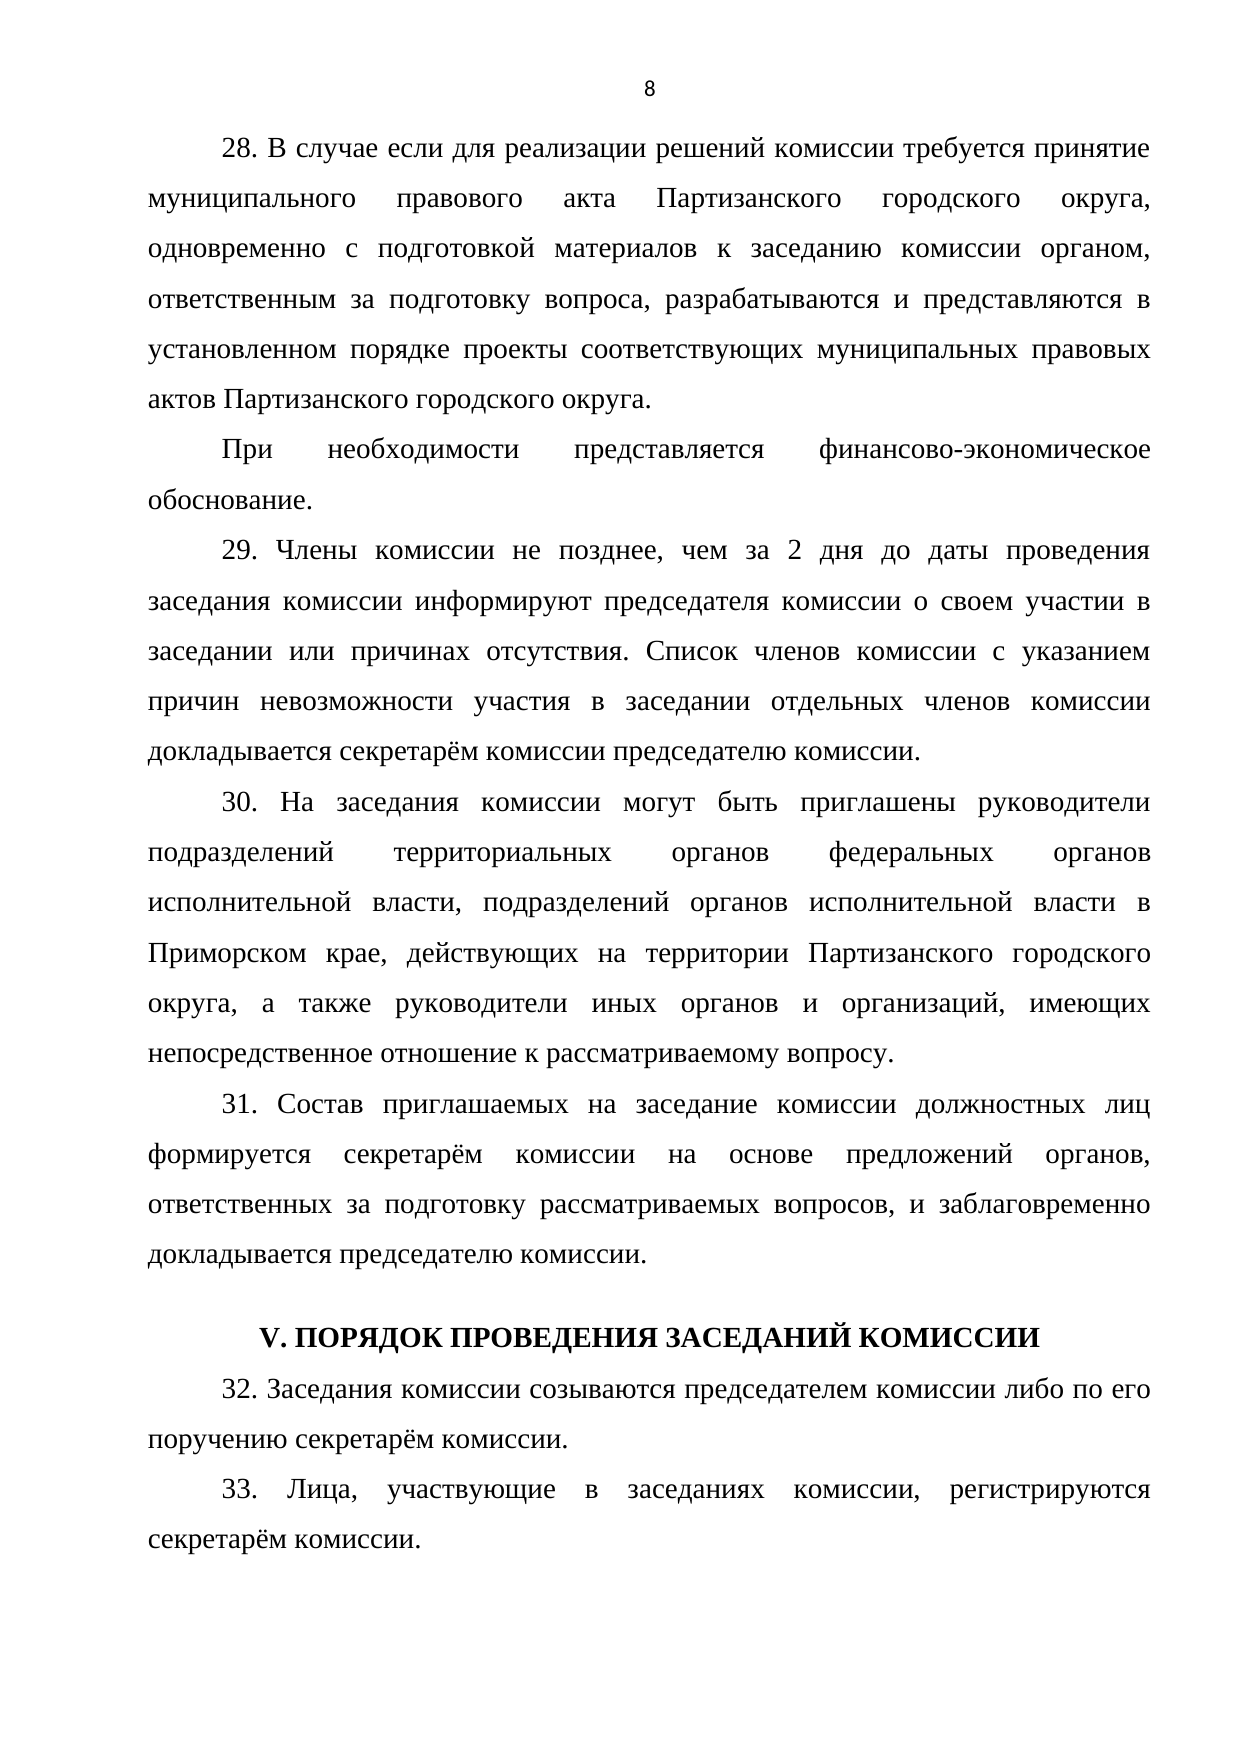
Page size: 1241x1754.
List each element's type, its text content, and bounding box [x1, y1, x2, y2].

text 28. В случае если для реализации решений комиссии требуется принятие муниципального правового акта Партизанского городского округа, одновременно с подготовкой материалов к заседанию комиссии органом, ответственным за подготовку вопроса, разрабатываются и представляются в установленном порядке проекты соответствующих муниципальных правовых актов Партизанского городского округа. [148, 130, 1152, 415]
text При необходимости представляется финансово-экономическое обоснование. [148, 432, 1152, 516]
text 30. На заседания комиссии могут быть приглашены руководители подразделений территориальных органов федеральных органов исполнительной власти, подразделений органов исполнительной власти в Приморском крае, действующих на территории Партизанского городского округа, а также руководители иных органов и организаций, имеющих непосредственное отношение к рассматриваемому вопросу. [148, 784, 1152, 1069]
text V. ПОРЯДОК ПРОВЕДЕНИЯ ЗАСЕДАНИЙ КОМИССИИ [148, 1321, 1152, 1354]
text 31. Состав приглашаемых на заседание комиссии должностных лиц формируется секретарём комиссии на основе предложений органов, ответственных за подготовку рассматриваемых вопросов, и заблаговременно докладывается председателю комиссии. [148, 1086, 1152, 1270]
text 32. Заседания комиссии созываются председателем комиссии либо по его поручению секретарём комиссии. [148, 1371, 1152, 1454]
text 33. Лица, участвующие в заседаниях комиссии, регистрируются секретарём комиссии. [148, 1471, 1152, 1555]
text 29. Члены комиссии не позднее, чем за 2 дня до даты проведения заседания комиссии информируют председателя комиссии о своем участии в заседании или причинах отсутствия. Список членов комиссии с указанием причин невозможности участия в заседании отдельных членов комиссии докладывается секретарём комиссии председателю комиссии. [148, 532, 1152, 767]
